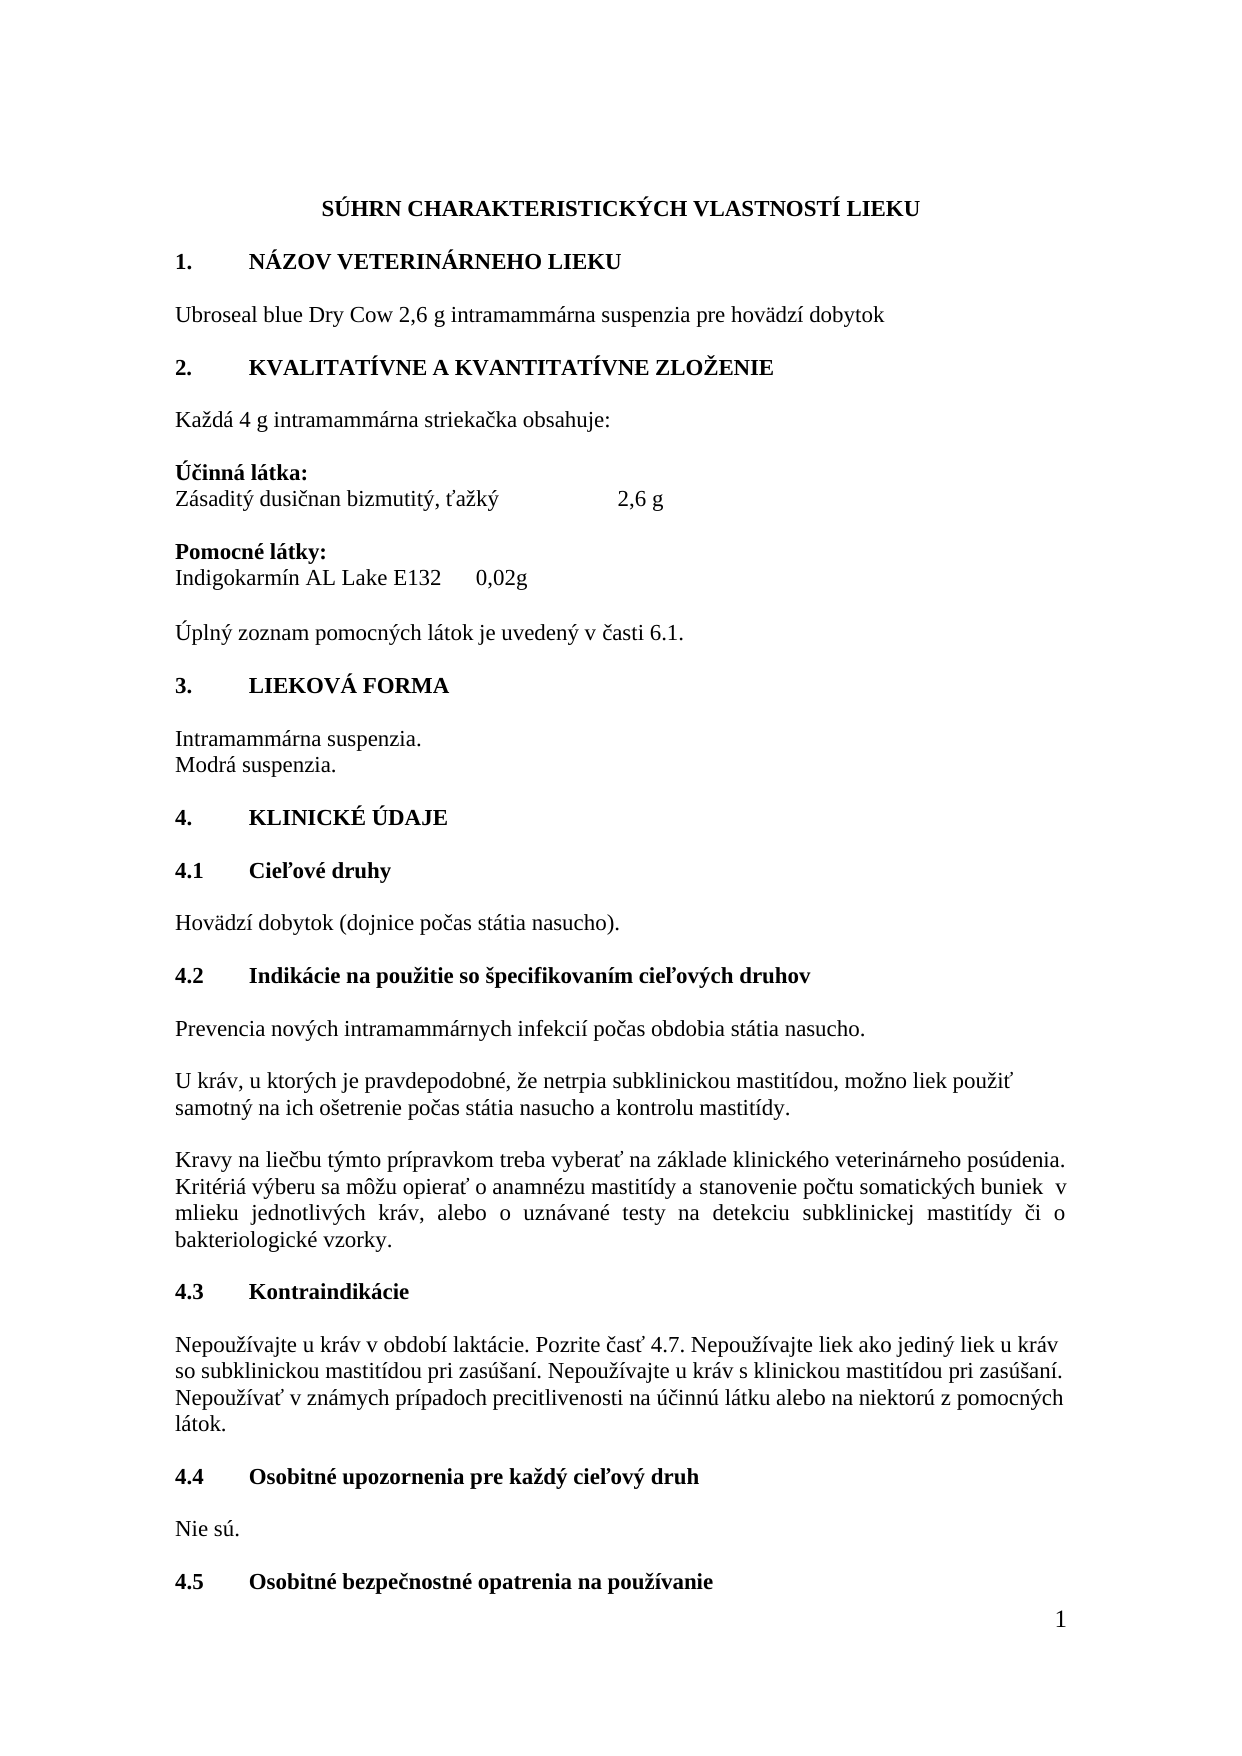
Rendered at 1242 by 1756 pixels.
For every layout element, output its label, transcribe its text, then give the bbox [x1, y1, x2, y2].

text Každá 4 g intramammárna striekačka obsahuje: [175, 406, 1067, 433]
text 3. LIEKOVÁ FORMA [175, 672, 1067, 698]
text Pomocné látky: [175, 538, 1067, 564]
text Zásaditý dusičnan bizmutitý, ťažký 2,6 g [175, 485, 1067, 512]
text 4.2 Indikácie na použitie so špecifikovaním cieľových druhov [175, 962, 1067, 988]
text Účinná látka: [175, 459, 1067, 485]
text Úplný zoznam pomocných látok je uvedený v časti 6.1. [175, 619, 1067, 646]
text Nepoužívajte u kráv v období laktácie. Pozrite časť 4.7. Nepoužívajte liek ako jediný liek u kráv so subklinickou mastitídou pri zasúšaní. Nepoužívajte u kráv s klinickou mastitídou pri zasúšaní. [175, 1331, 1067, 1384]
text SÚHRN CHARAKTERISTICKÝCH VLASTNOSTÍ LIEKU [175, 195, 1067, 222]
text Kravy na liečbu týmto prípravkom treba vyberať na základe klinického veterinárneho posúdenia. Kritériá výberu sa môžu opierať o anamnézu mastitídy a stanovenie počtu somatických buniek v mlieku jednotlivých kráv, alebo o uznávané testy na detekciu subklinickej mastitídy či o bakteriologické vzorky. [175, 1147, 1067, 1252]
text Nie sú. [175, 1516, 1067, 1542]
text 4. KLINICKÉ ÚDAJE [175, 804, 1067, 830]
text Ubroseal blue Dry Cow 2,6 g intramammárna suspenzia pre hovädzí dobytok [175, 301, 1067, 327]
text 4.1 Cieľové druhy [175, 857, 1067, 883]
text Indigokarmín AL Lake E132 0,02g [175, 564, 1067, 591]
text Modrá suspenzia. [175, 751, 1067, 778]
text Hovädzí dobytok (dojnice počas státia nasucho). [175, 909, 1067, 936]
text 4.3 Kontraindikácie [175, 1278, 1067, 1305]
text Prevencia nových intramammárnych infekcií počas obdobia státia nasucho. [175, 1015, 1067, 1041]
text 2. KVALITATÍVNE A KVANTITATÍVNE ZLOŽENIE [175, 353, 1067, 380]
text Intramammárna suspenzia. [175, 725, 1067, 751]
text Nepoužívať v známych prípadoch precitlivenosti na účinnú látku alebo na niektorú z pomocných látok. [175, 1384, 1067, 1436]
text 1. NÁZOV VETERINÁRNEHO LIEKU [175, 248, 1067, 274]
text 4.5 Osobitné bezpečnostné opatrenia na používanie [175, 1568, 1067, 1594]
text 4.4 Osobitné upozornenia pre každý cieľový druh [175, 1463, 1067, 1489]
text U kráv, u ktorých je pravdepodobné, že netrpia subklinickou mastitídou, možno liek použiť samotný na ich ošetrenie počas státia nasucho a kontrolu mastitídy. [175, 1067, 1067, 1120]
